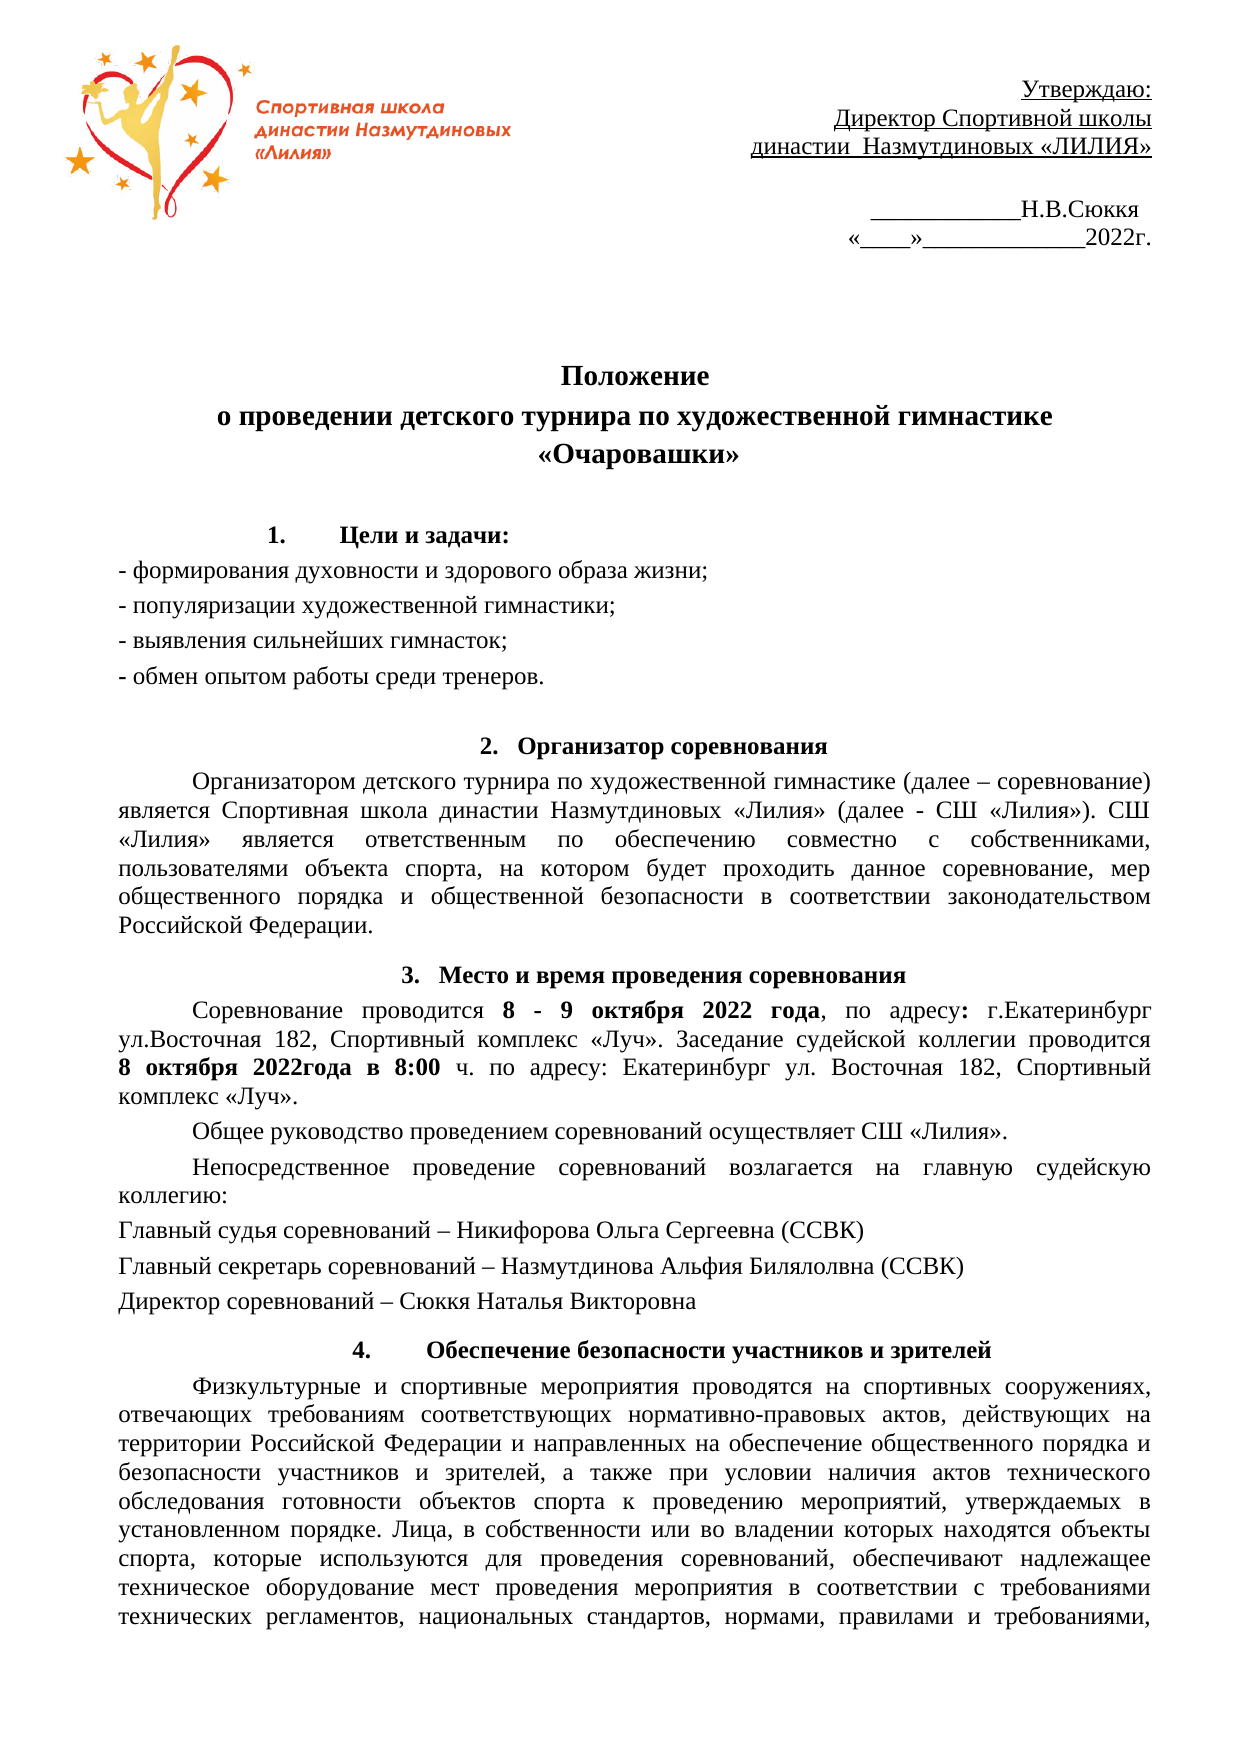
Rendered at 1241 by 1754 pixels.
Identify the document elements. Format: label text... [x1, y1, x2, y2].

text Организатором детского турнира по художественной гимнастике (далее – соревнование) является Спортивная школа династии Назмутдиновых «Лилия» (далее - СШ «Лилия»). СШ «Лилия» является ответственным по обеспечению совместно с собственниками, пользователями объекта спорта, на котором будет проходить данное соревнование, мер общественного порядка и общественной безопасности в соответствии законодательством Российской Федерации. [118, 766, 1152, 939]
text «Очаровашки» [118, 436, 1152, 470]
text - выявления сильнейших гимнасток; [118, 626, 1152, 654]
text Соревнование проводится 8 - 9 октября 2022 года, по адресу: г.Екатеринбург ул.Восточная 182, Спортивный комплекс «Луч». Заседание судейской коллегии проводится 8 октября 2022года в 8:00 ч. по адресу: Екатеринбург ул. Восточная 182, Спортивный комплекс «Луч». [118, 995, 1152, 1110]
text Главный секретарь соревнований – Назмутдинова Альфия Билялолвна (ССВК) [118, 1251, 1152, 1279]
text Директор соревнований – Сюккя Наталья Викторовна [118, 1286, 1152, 1315]
list Обеспечение безопасности участников и зрителей [118, 1336, 1152, 1364]
text - формирования духовности и здорового образа жизни; [118, 555, 1152, 584]
list Цели и задачи: [118, 520, 1152, 549]
text о проведении детского турнира по художественной гимнастике [118, 398, 1152, 431]
text Непосредственное проведение соревнований возлагается на главную судейскую коллегию: [118, 1152, 1152, 1209]
text ____________Н.В.Сюккя [118, 194, 1139, 222]
list Организатор соревнования [156, 731, 1152, 760]
text Директор Спортивной школы [118, 103, 1152, 131]
list Место и время проведения соревнования [156, 960, 1152, 988]
text династии Назмутдиновых «ЛИЛИЯ» [44, 131, 1152, 160]
text Положение [118, 358, 1152, 392]
picture [59, 43, 511, 131]
text Общее руководство проведением соревнований осуществляет СШ «Лилия». [118, 1116, 1152, 1145]
text Главный судья соревнований – Никифорова Ольга Сергеевна (ССВК) [118, 1216, 1152, 1244]
text - обмен опытом работы среди тренеров. [118, 661, 1152, 689]
text - популяризации художественной гимнастики; [118, 590, 1152, 619]
text Утверждаю: [118, 74, 1152, 103]
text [118, 1371, 1152, 1629]
text «____»_____________2022г. [118, 222, 1152, 251]
picture [59, 160, 511, 221]
